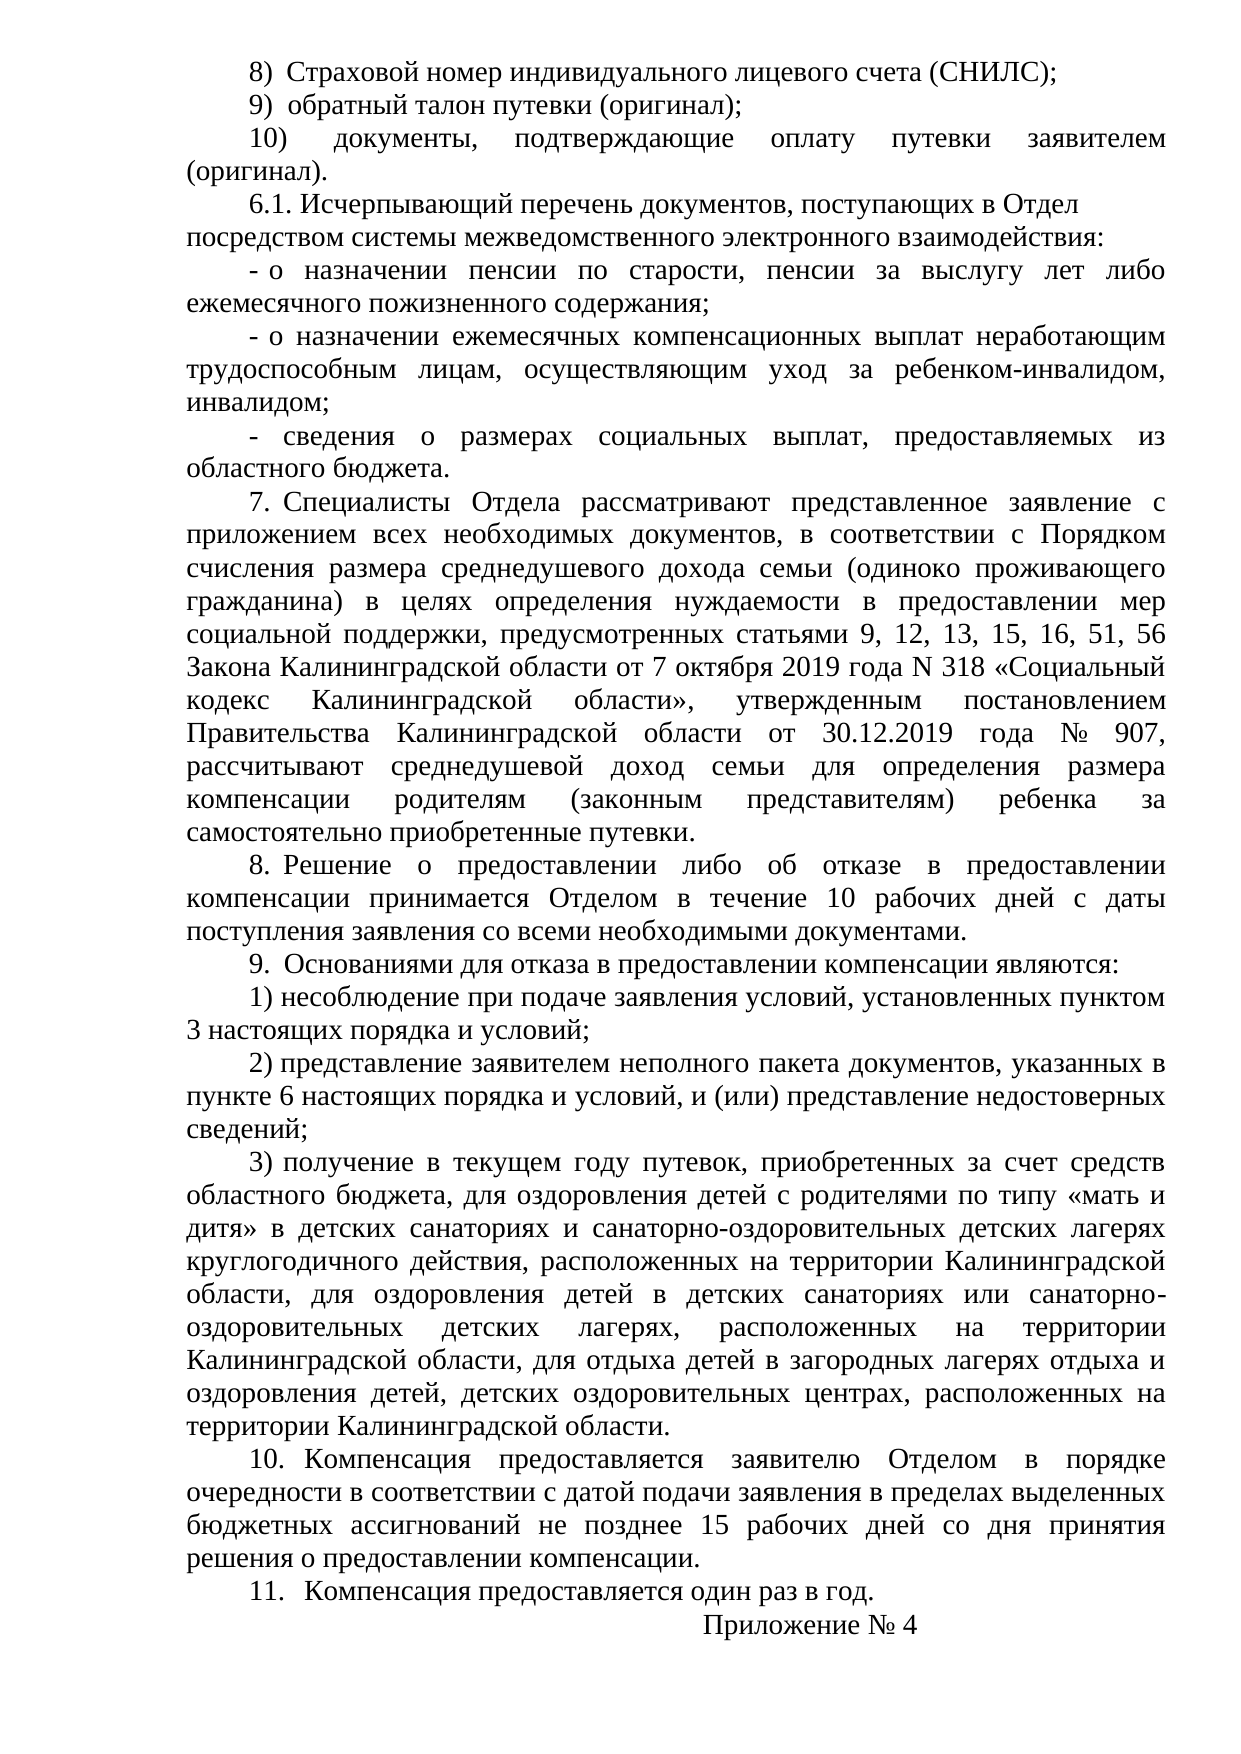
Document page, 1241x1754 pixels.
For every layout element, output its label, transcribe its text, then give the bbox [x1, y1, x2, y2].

list Основаниями для отказа в предоставлении компенсации являются: [186, 947, 1167, 980]
list о назначении пенсии по старости, пенсии за выслугу лет либо ежемесячного пожизненного содержания; [186, 253, 1167, 319]
list получение в текущем году путевок, приобретенных за счет средств областного бюджета, для оздоровления детей с родителями по типу «мать и дитя» в детских санаториях и санаторно-оздоровительных детских лагерях круглогодичного действия, расположенных на территории Калининградской области, для оздоровления детей в детских санаториях или санаторнооздоровительных детских лагерях, расположенных на территории Калининградской области, для отдыха детей в загородных лагерях отдыха и оздоровления детей, детских оздоровительных центрах, расположенных на территории Калининградской области. [186, 1145, 1167, 1442]
list документы, подтверждающие оплату путевки заявителем (оригинал). [186, 121, 1167, 187]
list представление заявителем неполного пакета документов, указанных в пункте 6 настоящих порядка и условий, и (или) представление недостоверных сведений; [186, 1046, 1167, 1145]
list несоблюдение при подаче заявления условий, установленных пунктом 3 настоящих порядка и условий; [186, 980, 1167, 1046]
list Специалисты Отдела рассматривают представленное заявление с приложением всех необходимых документов, в соответствии с Порядком счисления размера среднедушевого дохода семьи (одиноко проживающего гражданина) в целях определения нуждаемости в предоставлении мер социальной поддержки, предусмотренных статьями 9, 12, 13, 15, 16, 51, 56 Закона Калининградской области от 7 октября 2019 года N 318 «Социальный кодекс Калининградской области», утвержденным постановлением Правительства Калининградской области от 30.12.2019 года № 907, рассчитывают среднедушевой доход семьи для определения размера компенсации родителям (законным представителям) ребенка за самостоятельно приобретенные путевки. [186, 484, 1167, 848]
list Страховой номер индивидуального лицевого счета (СНИЛС); [186, 55, 1167, 88]
list Компенсация предоставляется один раз в год. [186, 1574, 1167, 1607]
list обратный талон путевки (оригинал); [186, 88, 1167, 121]
text Приложение № 4 [703, 1607, 1167, 1641]
text посредством системы межведомственного электронного взаимодействия: [186, 220, 1167, 253]
list сведения о размерах социальных выплат, предоставляемых из областного бюджета. [186, 418, 1167, 484]
text 6.1. Исчерпывающий перечень документов, поступающих в Отдел [186, 187, 1167, 220]
list Компенсация предоставляется заявителю Отделом в порядке очередности в соответствии с датой подачи заявления в пределах выделенных бюджетных ассигнований не позднее 15 рабочих дней со дня принятия решения о предоставлении компенсации. [186, 1442, 1167, 1574]
list о назначении ежемесячных компенсационных выплат неработающим трудоспособным лицам, осуществляющим уход за ребенком-инвалидом, инвалидом; [186, 319, 1167, 418]
list Решение о предоставлении либо об отказе в предоставлении компенсации принимается Отделом в течение 10 рабочих дней с даты поступления заявления со всеми необходимыми документами. [186, 848, 1167, 947]
